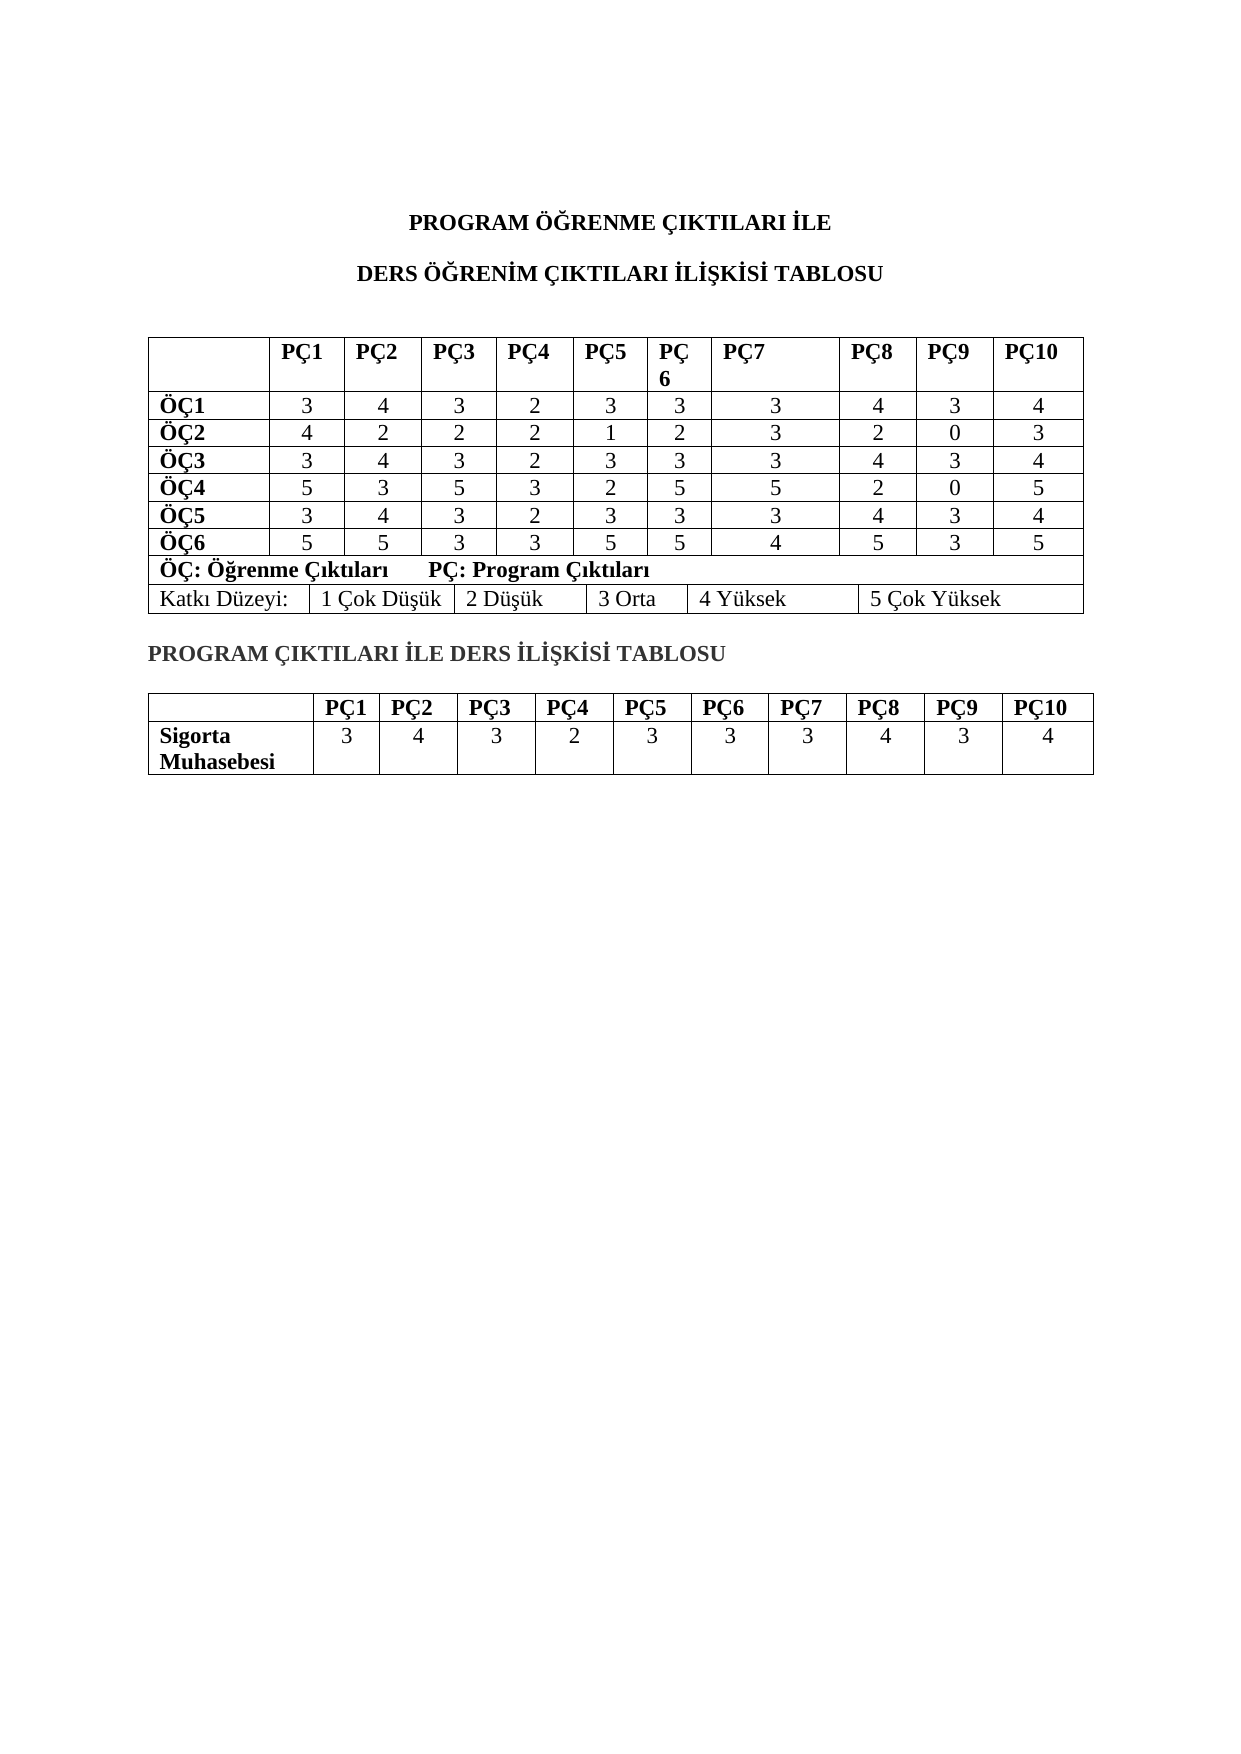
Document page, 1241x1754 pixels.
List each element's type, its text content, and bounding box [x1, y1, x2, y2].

table_header PÇ10 [1003, 694, 1093, 721]
text PROGRAM ÇIKTILARI İLE DERS İLİŞKİSİ TABLOSU [148, 641, 1093, 667]
table_cell 3 [458, 722, 535, 774]
table_cell 5 [712, 474, 839, 501]
table_header PÇ7 [769, 694, 846, 721]
table_cell 5 [648, 474, 711, 501]
table_cell 2 [536, 722, 613, 774]
table_cell 3 [917, 447, 993, 473]
table_cell Sigorta Muhasebesi [149, 722, 313, 774]
table_cell 2 [497, 420, 573, 446]
table_header PÇ1 [270, 338, 344, 391]
table_cell ÖÇ5 [149, 502, 269, 528]
table_header PÇ2 [380, 694, 457, 721]
table_cell 4 [994, 502, 1083, 528]
table_cell 3 [712, 392, 839, 418]
table_cell 1 [574, 420, 647, 446]
table_cell 3 [422, 447, 496, 473]
table_cell 4 Yüksek [688, 585, 858, 613]
table_header PÇ4 [497, 338, 573, 391]
table_header PÇ2 [345, 338, 421, 391]
table_cell 4 [345, 392, 421, 418]
table_cell 3 [648, 447, 711, 473]
table_header PÇ7 [712, 338, 839, 391]
table_header PÇ6 [648, 338, 711, 391]
table_header PÇ3 [458, 694, 535, 721]
table_cell 3 [270, 502, 344, 528]
table_cell 3 [917, 392, 993, 418]
table_cell 5 [345, 529, 421, 555]
table_cell 2 [345, 420, 421, 446]
table_header PÇ5 [614, 694, 691, 721]
table_cell 3 [648, 392, 711, 418]
table_cell 5 [270, 474, 344, 501]
table_cell 3 [345, 474, 421, 501]
table_cell 3 [994, 420, 1083, 446]
table_cell 2 [497, 447, 573, 473]
table_cell 2 [497, 502, 573, 528]
table_cell 5 Çok Yüksek [859, 585, 1083, 613]
table_header PÇ9 [917, 338, 993, 391]
table_header PÇ5 [574, 338, 647, 391]
table_cell 5 [422, 474, 496, 501]
table_cell 5 [648, 529, 711, 555]
table_cell 3 [270, 447, 344, 473]
table_cell 3 [497, 474, 573, 501]
table_cell 5 [994, 474, 1083, 501]
table_cell 3 [917, 502, 993, 528]
table_cell 5 [994, 529, 1083, 555]
table_header PÇ8 [840, 338, 916, 391]
table_cell ÖÇ1 [149, 392, 269, 418]
table_header [149, 694, 313, 721]
text DERS ÖĞRENİM ÇIKTILARI İLİŞKİSİ TABLOSU [148, 260, 1093, 286]
table_cell 1 Çok Düşük [310, 585, 454, 613]
table_header PÇ8 [847, 694, 924, 721]
table_cell 5 [270, 529, 344, 555]
table_cell 5 [840, 529, 916, 555]
table_header PÇ1 [314, 694, 379, 721]
table_cell 3 [925, 722, 1002, 774]
table_cell 3 [648, 502, 711, 528]
table_cell 2 [574, 474, 647, 501]
table_header PÇ4 [536, 694, 613, 721]
table_header PÇ10 [994, 338, 1083, 391]
table_cell 3 [422, 392, 496, 418]
table_cell 3 [422, 502, 496, 528]
table_cell 0 [917, 474, 993, 501]
table_cell 4 [345, 502, 421, 528]
table_cell 3 [769, 722, 846, 774]
table_cell 4 [840, 392, 916, 418]
table_header PÇ6 [692, 694, 768, 721]
table_cell 3 [314, 722, 379, 774]
table_cell 3 [574, 502, 647, 528]
table_header PÇ9 [925, 694, 1002, 721]
table_cell 5 [574, 529, 647, 555]
table_cell 3 [574, 447, 647, 473]
table_cell 2 [497, 392, 573, 418]
table_cell 3 [497, 529, 573, 555]
table_cell 4 [994, 392, 1083, 418]
table_cell 3 [712, 447, 839, 473]
table_cell ÖÇ6 [149, 529, 269, 555]
table_cell 3 Orta [587, 585, 687, 613]
table_cell 4 [847, 722, 924, 774]
table_cell 4 [270, 420, 344, 446]
table_cell 3 [692, 722, 768, 774]
table_cell 4 [840, 447, 916, 473]
table_cell ÖÇ: Öğrenme Çıktıları PÇ: Program Çıktıları [149, 556, 1083, 584]
table_cell 4 [840, 502, 916, 528]
table_cell 2 [840, 474, 916, 501]
table_cell 3 [422, 529, 496, 555]
table_cell 2 Düşük [455, 585, 586, 613]
table_header PÇ3 [422, 338, 496, 391]
table_cell 3 [574, 392, 647, 418]
table_cell 3 [917, 529, 993, 555]
table_cell 4 [380, 722, 457, 774]
text PROGRAM ÖĞRENME ÇIKTILARI İLE [148, 209, 1093, 235]
table_cell 3 [614, 722, 691, 774]
table_cell ÖÇ2 [149, 420, 269, 446]
table_cell 3 [712, 420, 839, 446]
table_cell 2 [648, 420, 711, 446]
table_cell 2 [840, 420, 916, 446]
table_cell 4 [345, 447, 421, 473]
table_cell ÖÇ4 [149, 474, 269, 501]
table_cell 4 [1003, 722, 1093, 774]
table_cell 3 [270, 392, 344, 418]
table_cell 3 [712, 502, 839, 528]
table_cell 4 [712, 529, 839, 555]
table_cell 2 [422, 420, 496, 446]
table_cell 4 [994, 447, 1083, 473]
table_cell Katkı Düzeyi: [149, 585, 309, 613]
table_header [149, 338, 269, 391]
table_cell ÖÇ3 [149, 447, 269, 473]
table_cell 0 [917, 420, 993, 446]
